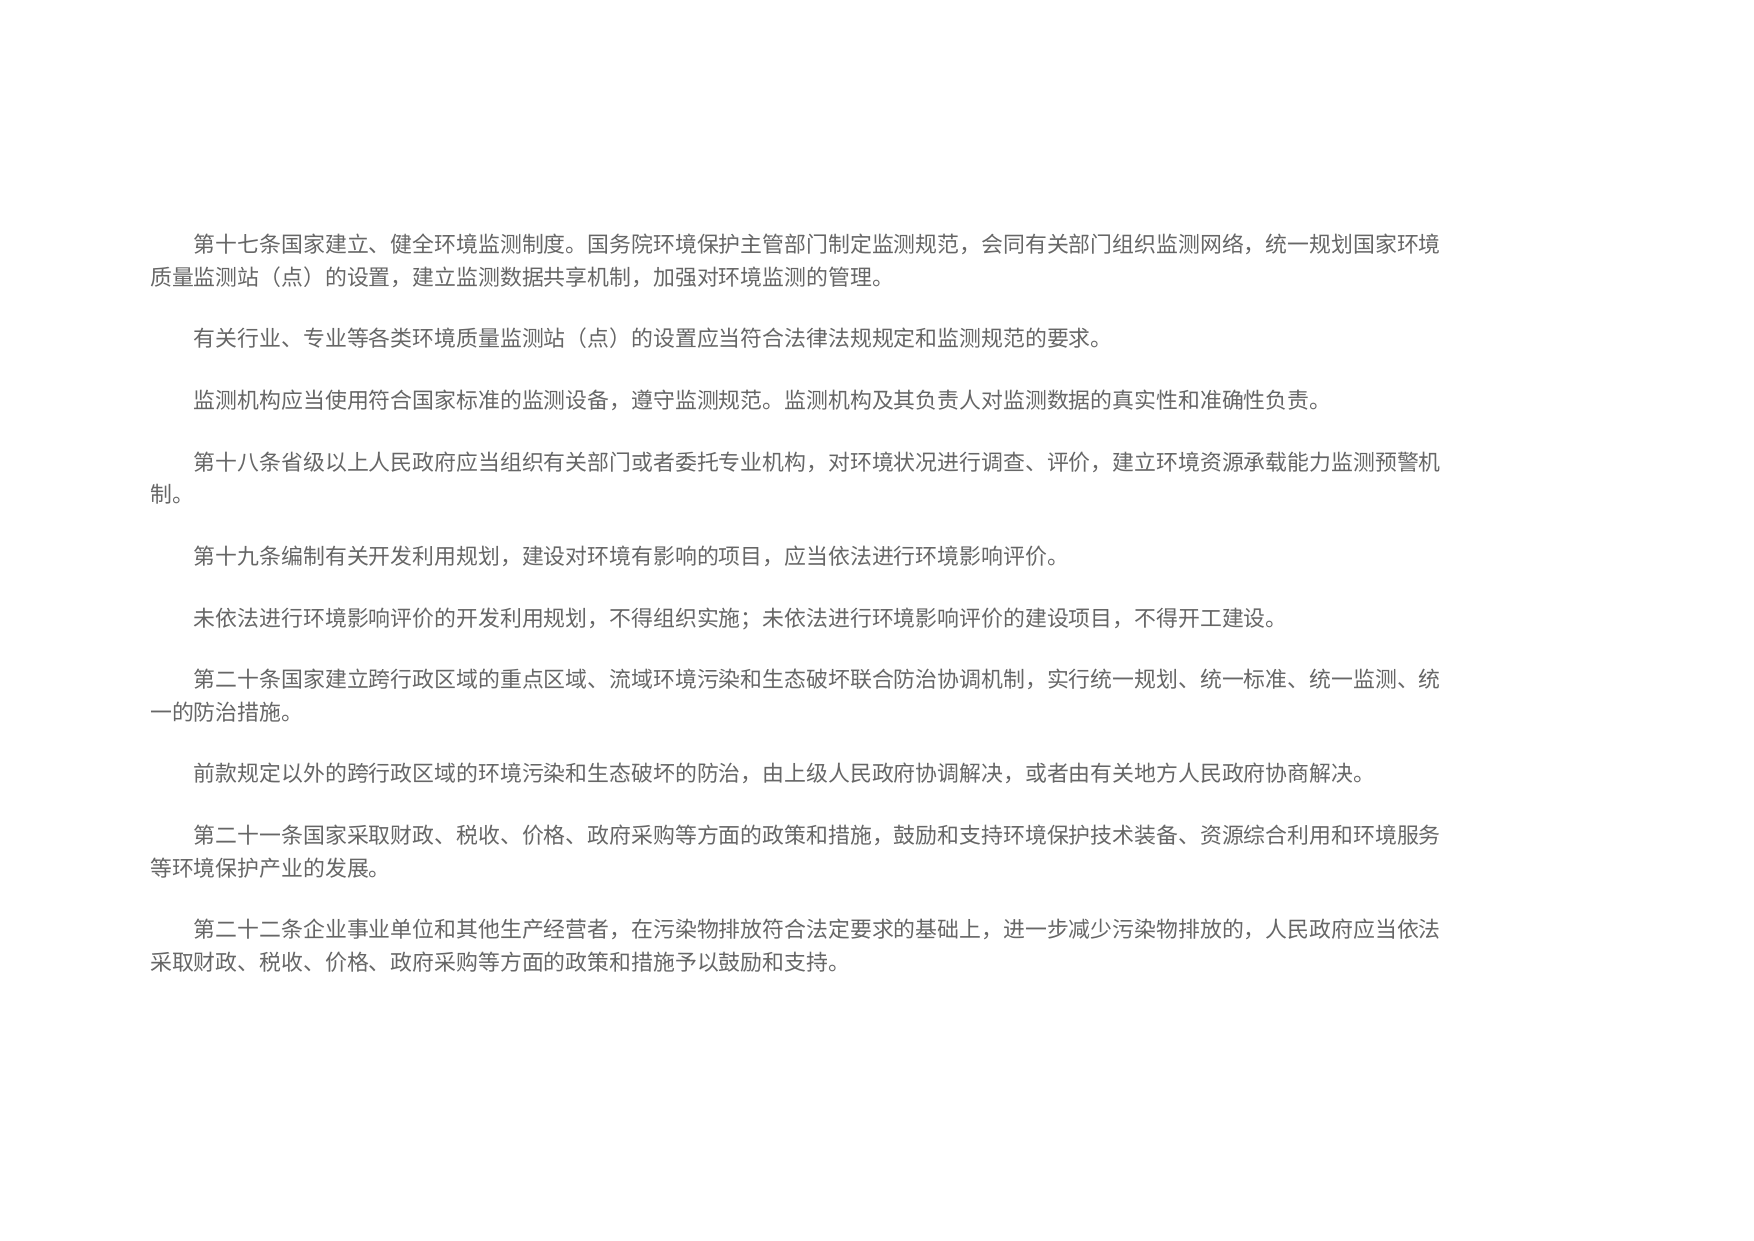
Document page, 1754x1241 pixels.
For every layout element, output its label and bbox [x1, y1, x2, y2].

table_header [150, 198, 1447, 1006]
